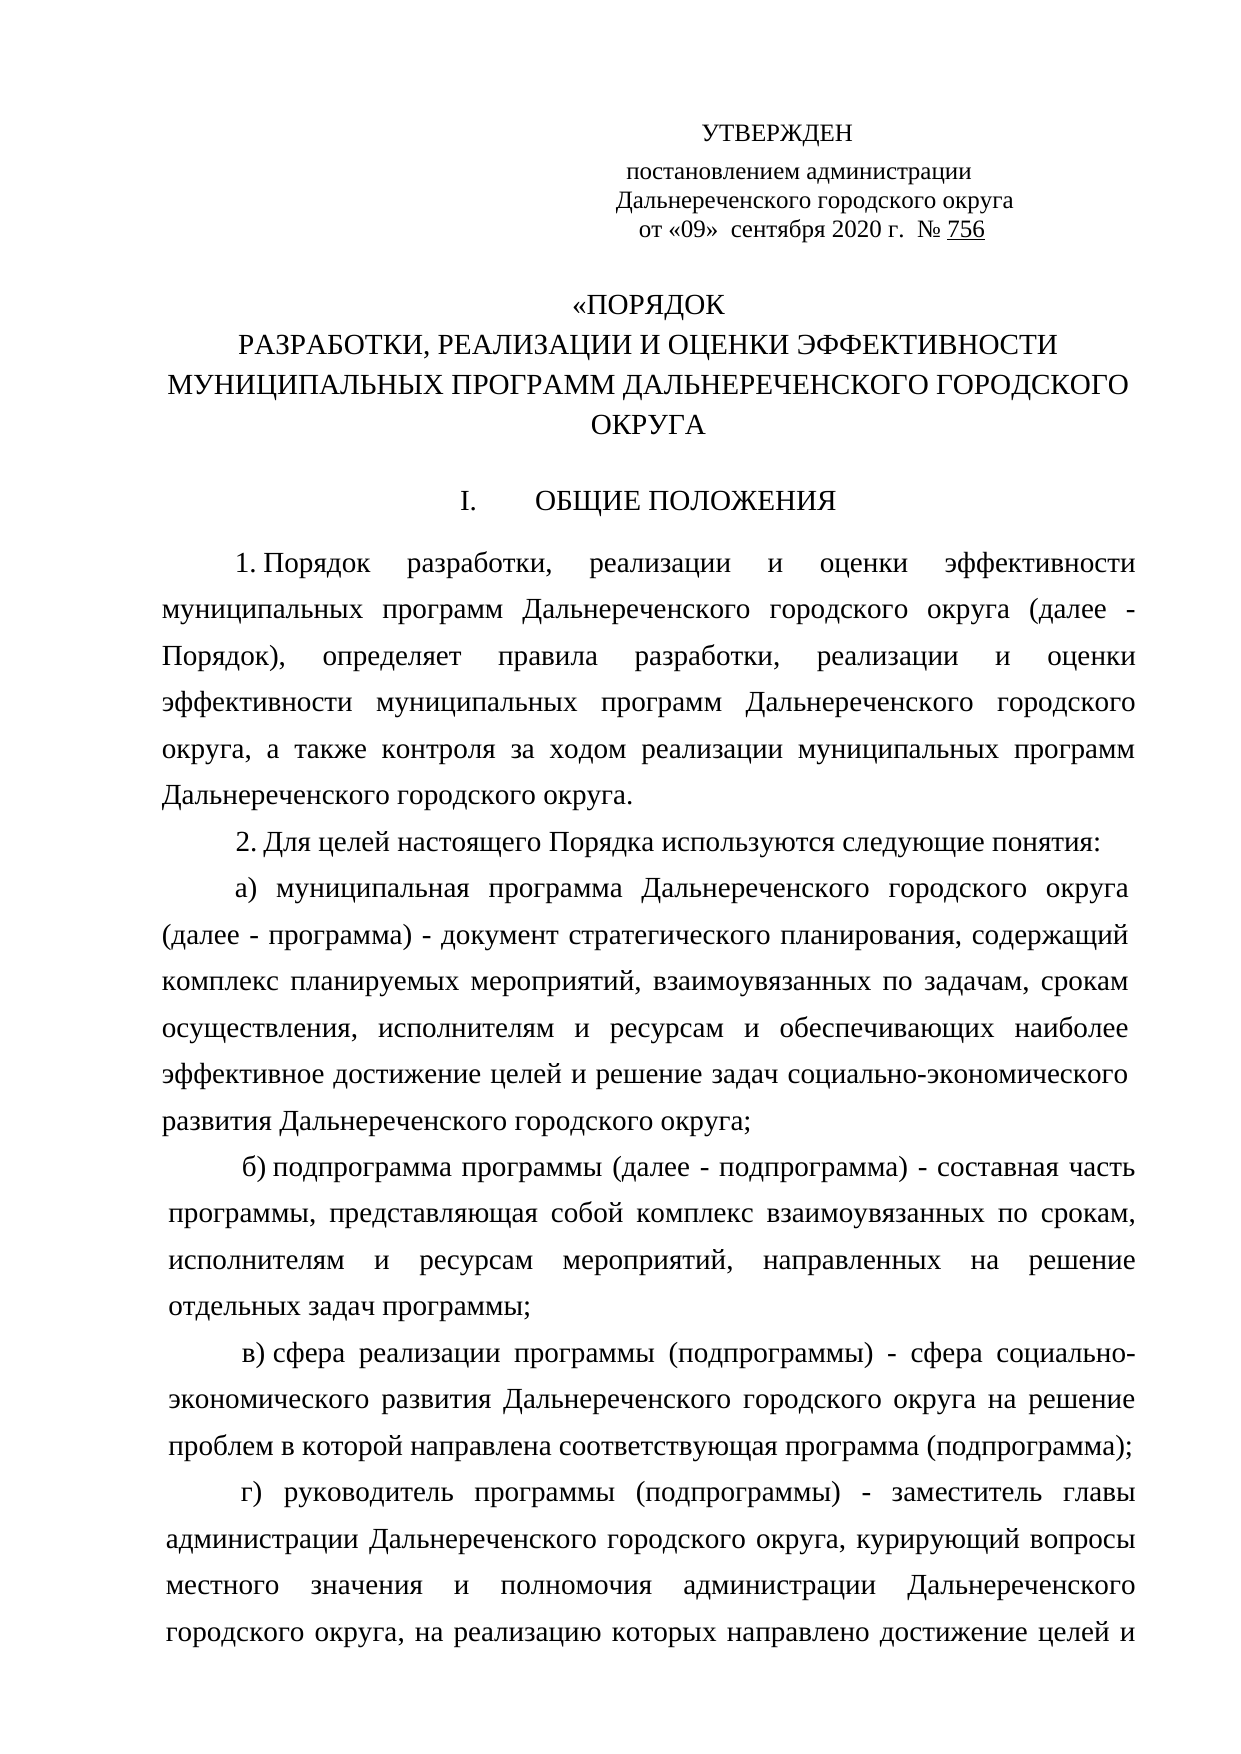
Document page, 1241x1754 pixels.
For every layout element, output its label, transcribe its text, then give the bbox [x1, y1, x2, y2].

text Дальнереченского городского округа [162, 185, 1136, 214]
text РАЗРАБОТКИ, РЕАЛИЗАЦИИ И ОЦЕНКИ ЭФФЕКТИВНОСТИ МУНИЦИПАЛЬНЫХ ПРОГРАММ ДАЛЬНЕРЕЧЕНСКОГО ГОРОДСКОГО ОКРУГА [162, 323, 1135, 443]
list Порядок разработки, реализации и оценки эффективности муниципальных программ Дальнереченского городского округа (далее - Порядок), определяет правила разработки, реализации и оценки эффективности муниципальных программ Дальнереченского городского округа, а также контроля за ходом реализации муниципальных программ Дальнереченского городского округа. [162, 535, 1136, 814]
list Для целей настоящего Порядка используются следующие понятия: [162, 814, 1136, 861]
text б) подпрограмма программы (далее - подпрограмма) - составная часть программы, представляющая собой комплекс взаимоувязанных по срокам, исполнителям и ресурсам мероприятий, направленных на решение отдельных задач программы; [168, 1139, 1136, 1325]
text «ПОРЯДОК [162, 283, 1135, 323]
list ОБЩИЕ ПОЛОЖЕНИЯ [162, 483, 1135, 516]
text от «09» сентября 2020 г. № 756 [162, 214, 1136, 243]
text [166, 1464, 1136, 1650]
text в) сфера реализации программы (подпрограммы) - сфера социально- экономического развития Дальнереченского городского округа на решение проблем в которой направлена соответствующая программа (подпрограмма); [168, 1325, 1136, 1464]
text постановлением администрации [162, 156, 1136, 185]
text а) муниципальная программа Дальнереченского городского округа (далее - программа) - документ стратегического планирования, содержащий комплекс планируемых мероприятий, взаимоувязанных по задачам, срокам осуществления, исполнителям и ресурсам и обеспечивающих наиболее эффективное достижение целей и решение задач социально-экономического развития Дальнереченского городского округа; [162, 861, 1129, 1139]
text УТВЕРЖДЕН [162, 118, 1136, 147]
